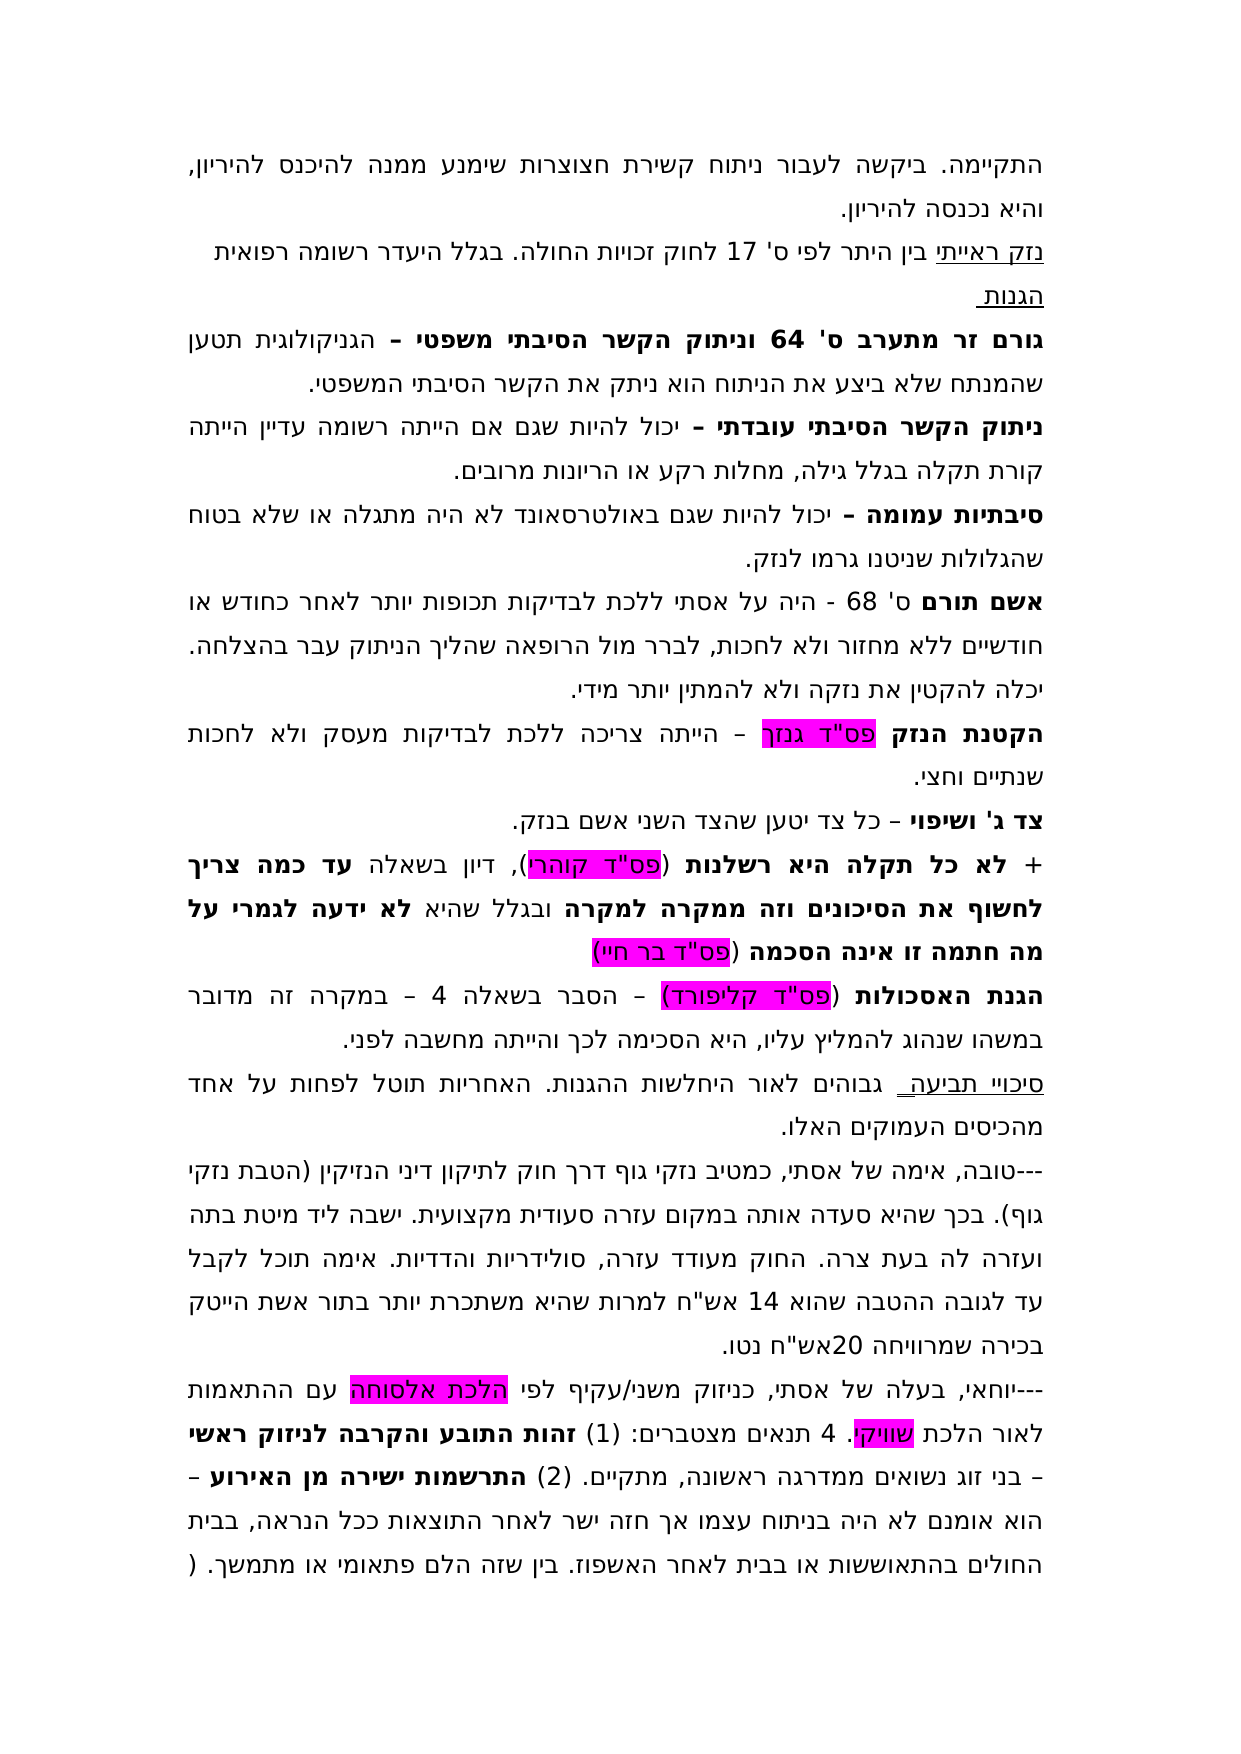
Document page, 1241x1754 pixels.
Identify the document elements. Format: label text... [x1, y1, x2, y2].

text גורם זר מתערב ס' 64 וניתוק הקשר הסיבתי משפטי – הגניקולוגית תטען שהמנתח שלא ביצע את הניתוח הוא ניתק את הקשר הסיבתי המשפטי. [187, 325, 1044, 398]
text ניתוק הקשר הסיבתי עובדתי – יכול להיות שגם אם הייתה רשומה עדיין הייתה קורת תקלה בגלל גילה, מחלות רקע או הריונות מרובים. [187, 412, 1044, 485]
text נזק ראייתי בין היתר לפי ס' 17 לחוק זכויות החולה. בגלל היעדר רשומה רפואית [187, 237, 1044, 267]
text + לא כל תקלה היא רשלנות (פס"ד קוהרי), דיון בשאלה עד כמה צריך לחשוף את הסיכונים וזה ממקרה למקרה ובגלל שהיא לא ידעה לגמרי על מה חתמה זו אינה הסכמה (פס"ד בר חיי) [187, 850, 1044, 967]
text צד ג' ושיפוי – כל צד יטען שהצד השני אשם בנזק. [187, 806, 1044, 835]
text סיבתיות עמומה – יכול להיות שגם באולטרסאונד לא היה מתגלה או שלא בטוח שהגלולות שניטנו גרמו לנזק. [187, 500, 1044, 573]
text ---טובה, אימה של אסתי, כמטיב נזקי גוף דרך חוק לתיקון דיני הנזיקין (הטבת נזקי גוף). בכך שהיא סעדה אותה במקום עזרה סעודית מקצועית. ישבה ליד מיטת בתה ועזרה לה בעת צרה. החוק מעודד עזרה, סולידריות והדדיות. אימה תוכל לקבל עד לגובה ההטבה שהוא 14 אש"ח למרות שהיא משתכרת יותר בתור אשת הייטק בכירה שמרוויחה 20אש"ח נטו. [187, 1156, 1044, 1360]
text סיכויי תביעה גבוהים לאור היחלשות ההגנות. האחריות תוטל לפחות על אחד מהכיסים העמוקים האלו. [187, 1069, 1044, 1142]
text הגנת האסכולות (פס"ד קליפורד) – הסבר בשאלה 4 – במקרה זה מדובר במשהו שנהוג להמליץ עליו, היא הסכימה לכך והייתה מחשבה לפני. [187, 981, 1044, 1054]
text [187, 1375, 1044, 1579]
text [187, 150, 1044, 223]
text הקטנת הנזק פס"ד גנזך – הייתה צריכה ללכת לבדיקות מעסק ולא לחכות שנתיים וחצי. [187, 719, 1044, 792]
text אשם תורם ס' 68 - היה על אסתי ללכת לבדיקות תכופות יותר לאחר כחודש או חודשיים ללא מחזור ולא לחכות, לברר מול הרופאה שהליך הניתוק עבר בהצלחה. יכלה להקטין את נזקה ולא להמתין יותר מידי. [187, 587, 1044, 704]
text הגנות [187, 281, 1044, 310]
